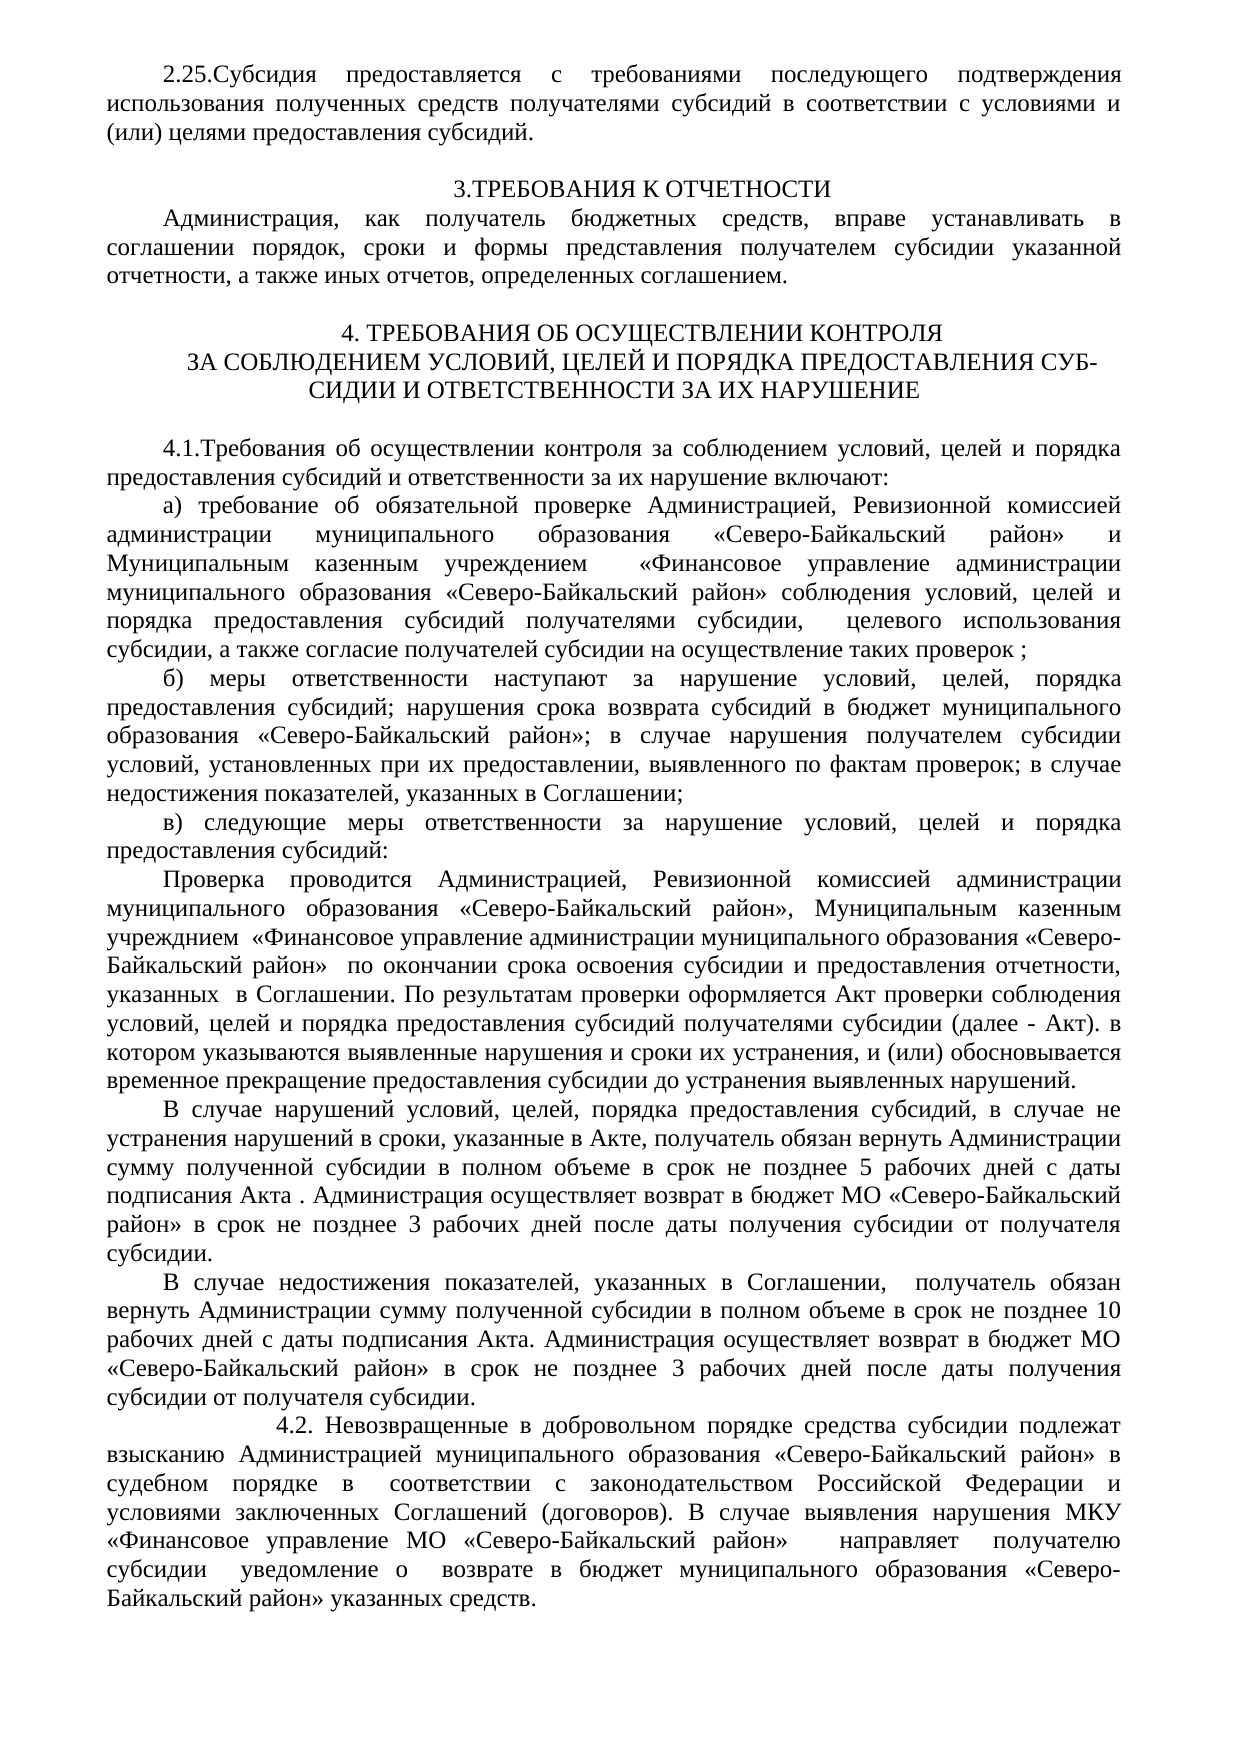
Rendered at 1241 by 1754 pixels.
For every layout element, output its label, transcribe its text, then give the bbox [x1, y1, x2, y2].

text б) меры ответственности наступают за нарушение условий, целей, порядка предоставления субсидий; нарушения срока возврата субсидий в бюджет муниципального образования «Северо-Байкальский район»; в случае нарушения получателем субсидии условий, установленных при их предоставлении, выявленного по фактам проверок; в случае недостижения показателей, указанных в Соглашении; [106, 663, 1122, 807]
text а) требование об обязательной проверке Администрацией, Ревизионной комиссией администрации муниципального образования «Северо-Байкальский район» и Муниципальным казенным учреждением «Финансовое управление администрации муниципального образования «Северо-Байкальский район» соблюдения условий, целей и порядка предоставления субсидий получателями субсидии, целевого использования субсидии, а также согласие получателей субсидии на осуществление таких проверок ; [106, 490, 1122, 663]
text в) следующие меры ответственности за нарушение условий, целей и порядка предоставления субсидий: [106, 807, 1122, 864]
text В случае нарушений условий, целей, порядка предоставления субсидий, в случае не устранения нарушений в сроки, указанные в Акте, получатель обязан вернуть Администрации сумму полученной субсидии в полном объеме в срок не позднее 5 рабочих дней с даты подписания Акта . Администрация осуществляет возврат в бюджет МО «Северо-Байкальский район» в срок не позднее 3 рабочих дней после даты получения субсидии от получателя субсидии. [106, 1094, 1122, 1267]
text ЗА СОБЛЮДЕНИЕМ УСЛОВИЙ, ЦЕЛЕЙ И ПОРЯДКА ПРЕДОСТАВЛЕНИЯ СУБ-СИДИИ И ОТВЕТСТВЕННОСТИ ЗА ИХ НАРУШЕНИЕ [106, 347, 1122, 404]
text В случае недостижения показателей, указанных в Соглашении, получатель обязан вернуть Администрации сумму полученной субсидии в полном объеме в срок не позднее 10 рабочих дней с даты подписания Акта. Администрация осуществляет возврат в бюджет МО «Северо-Байкальский район» в срок не позднее 3 рабочих дней после даты получения субсидии от получателя субсидии. [106, 1267, 1122, 1410]
text Проверка проводится Администрацией, Ревизионной комиссией администрации муниципального образования «Северо-Байкальский район», Муниципальным казенным учрежднием «Финансовое управление администрации муниципального образования «Северо-Байкальский район» по окончании срока освоения субсидии и предоставления отчетности, указанных в Соглашении. По результатам проверки оформляется Акт проверки соблюдения условий, целей и порядка предоставления субсидий получателями субсидии (далее - Акт). в котором указываются выявленные нарушения и сроки их устранения, и (или) обосновывается временное прекращение предоставления субсидии до устранения выявленных нарушений. [106, 864, 1122, 1094]
text 4.1.Требования об осуществлении контроля за соблюдением условий, целей и порядка предоставления субсидий и ответственности за их нарушение включают: [106, 433, 1122, 490]
text 2.25.Субсидия предоставляется с требованиями последующего подтверждения использования полученных средств получателями субсидий в соответствии с условиями и (или) целями предоставления субсидий. [106, 59, 1122, 145]
text Администрация, как получатель бюджетных средств, вправе устанавливать в соглашении порядок, сроки и формы представления получателем субсидии указанной отчетности, а также иных отчетов, определенных соглашением. [106, 203, 1122, 289]
text 4. ТРЕБОВАНИЯ ОБ ОСУЩЕСТВЛЕНИИ КОНТРОЛЯ [106, 318, 1122, 347]
text 3.ТРЕБОВАНИЯ К ОТЧЕТНОСТИ [106, 174, 1122, 203]
text 4.2. Невозвращенные в добровольном порядке средства субсидии подлежат взысканию Администрацией муниципального образования «Северо-Байкальский район» в судебном порядке в соответствии с законодательством Российской Федерации и условиями заключенных Соглашений (договоров). В случае выявления нарушения МКУ «Финансовое управление МО «Северо-Байкальский район» направляет получателю субсидии уведомление о возврате в бюджет муниципального образования «Северо-Байкальский район» указанных средств. [106, 1410, 1122, 1612]
